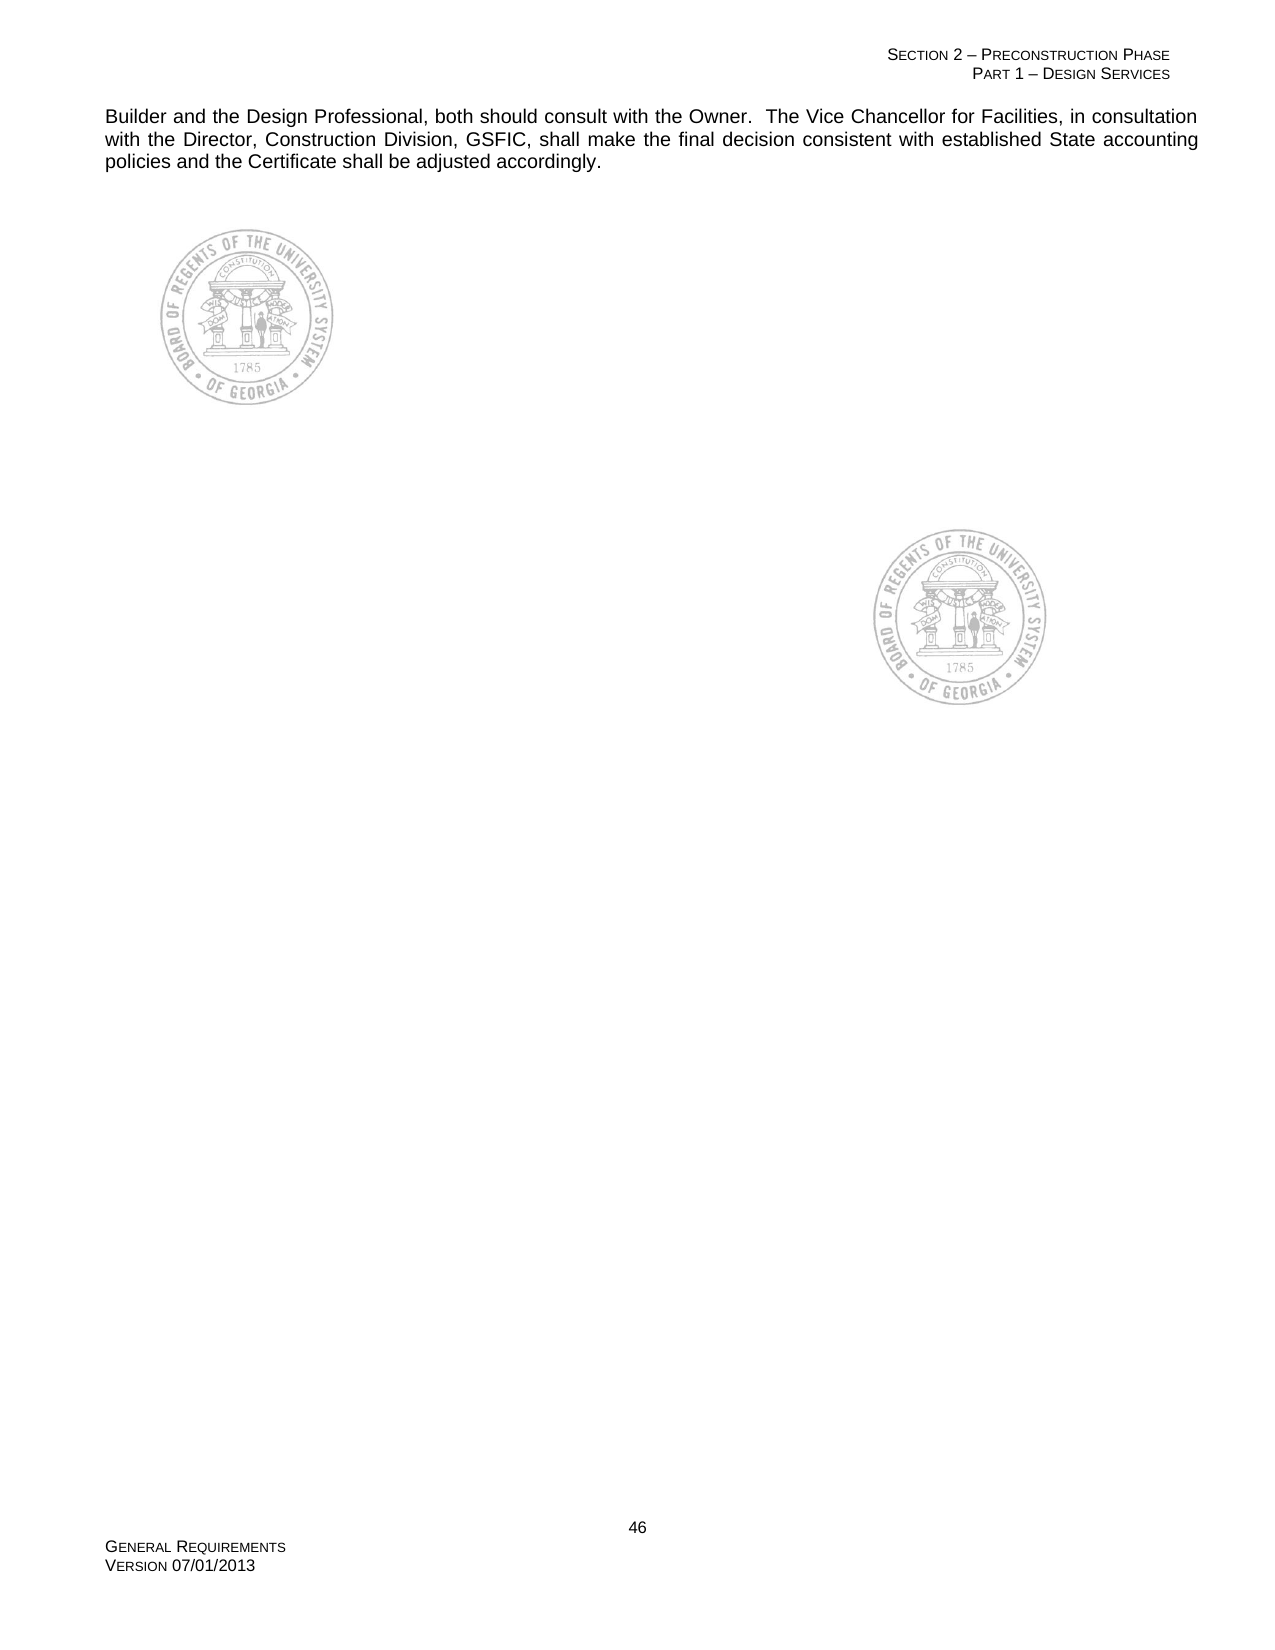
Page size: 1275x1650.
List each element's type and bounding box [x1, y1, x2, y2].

text [105, 105, 1200, 173]
picture [855, 517, 1059, 719]
picture [142, 217, 346, 419]
